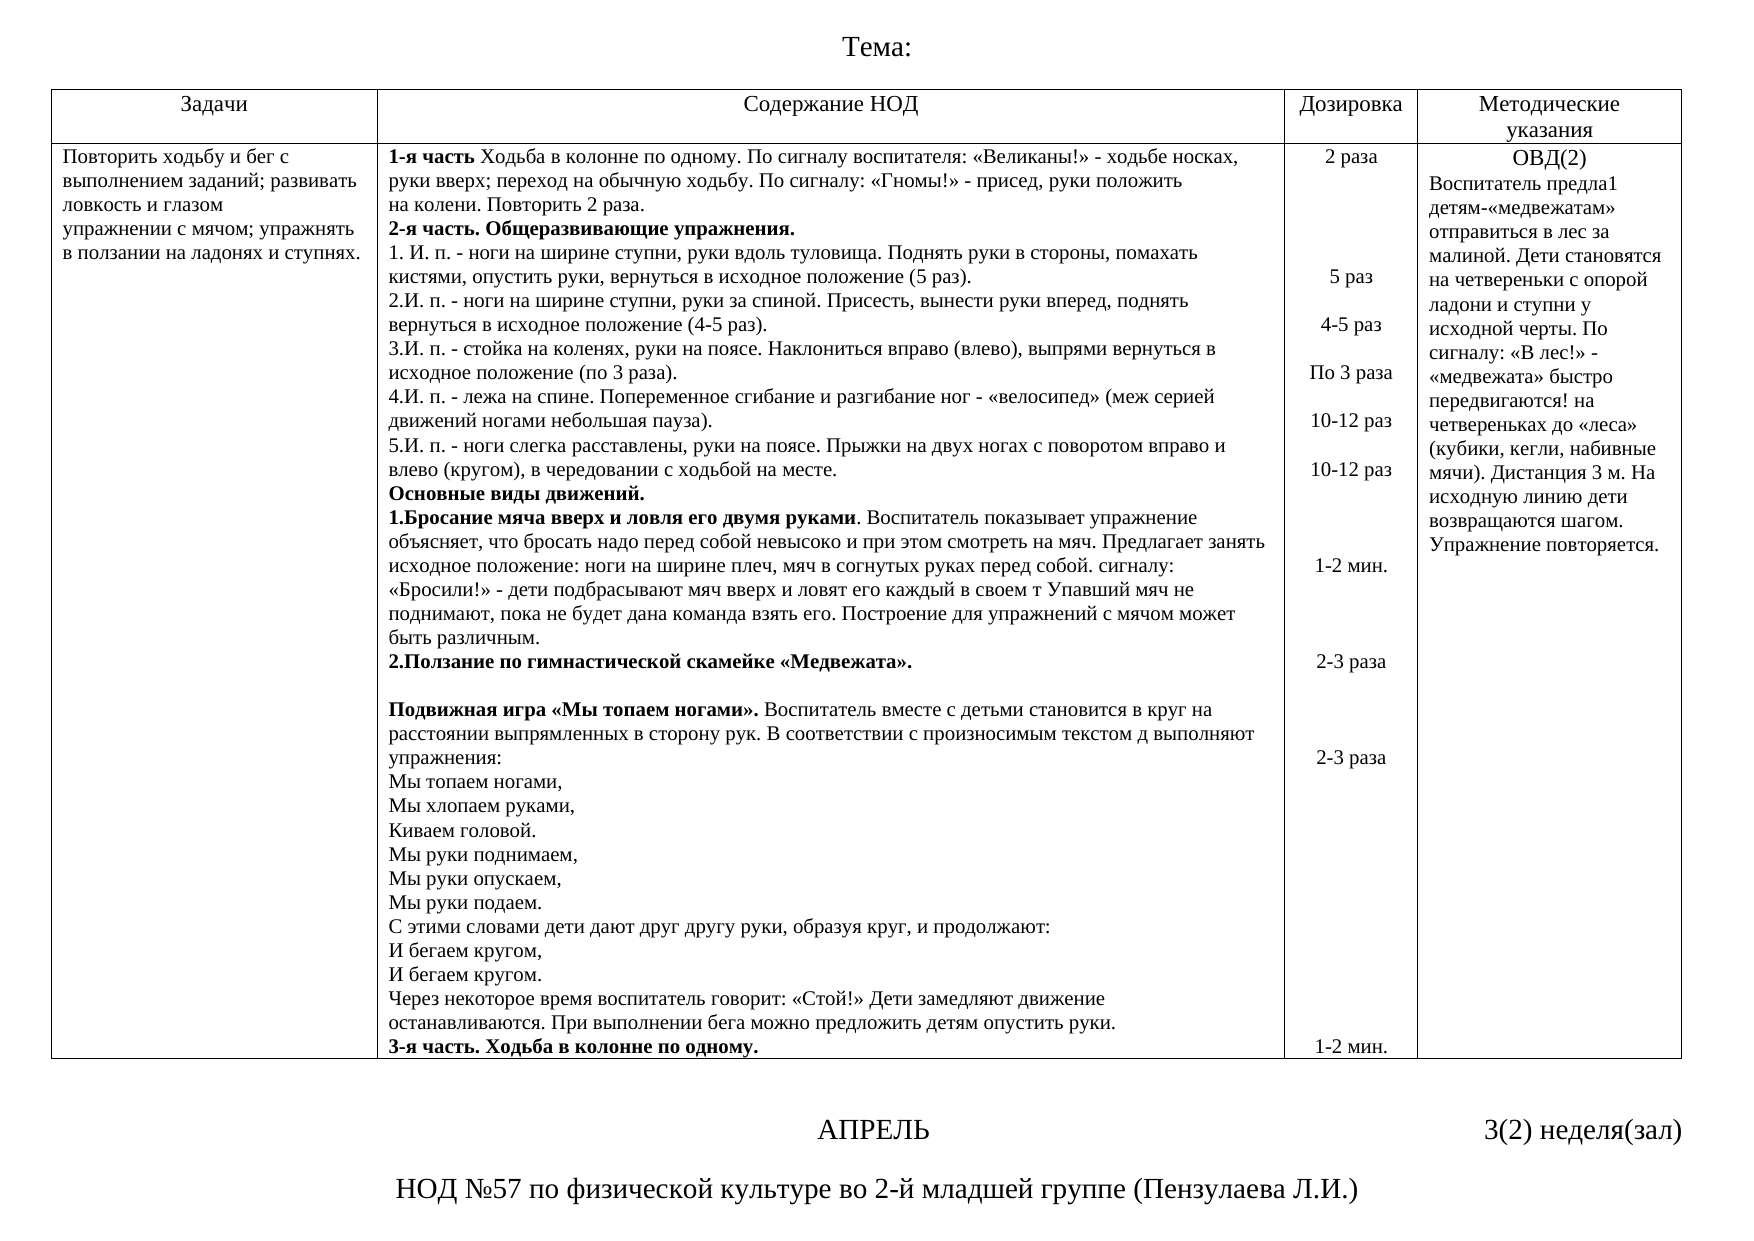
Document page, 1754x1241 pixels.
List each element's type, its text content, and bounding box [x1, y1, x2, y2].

text НОД №57 по физической культуре во 2-й младшей группе (Пензулаева Л.И.) [29, 1172, 1724, 1205]
table_cell Повторить ходьбу и бег с выполнением заданий; развивать ловкость и глазом упражнении с мячом; упражнять в ползании на ладонях и ступнях. [52, 144, 377, 1058]
table_header Дозировка [1285, 90, 1417, 143]
table_cell 2 раза 5 раз 4-5 раз По 3 раза 10-12 раз 10-12 раз 1-2 мин. 2-3 раза 2-3 раза 1-2 мин. [1285, 144, 1417, 1058]
table_cell ОВД(2) [1418, 144, 1681, 170]
table_header Содержание НОД [378, 90, 1284, 143]
table_header Методические указания [1418, 90, 1681, 143]
text Тема: [29, 29, 1724, 63]
table_header Задачи [52, 90, 377, 143]
text АПРЕЛЬ 3(2) неделя(зал) [29, 1112, 1724, 1146]
